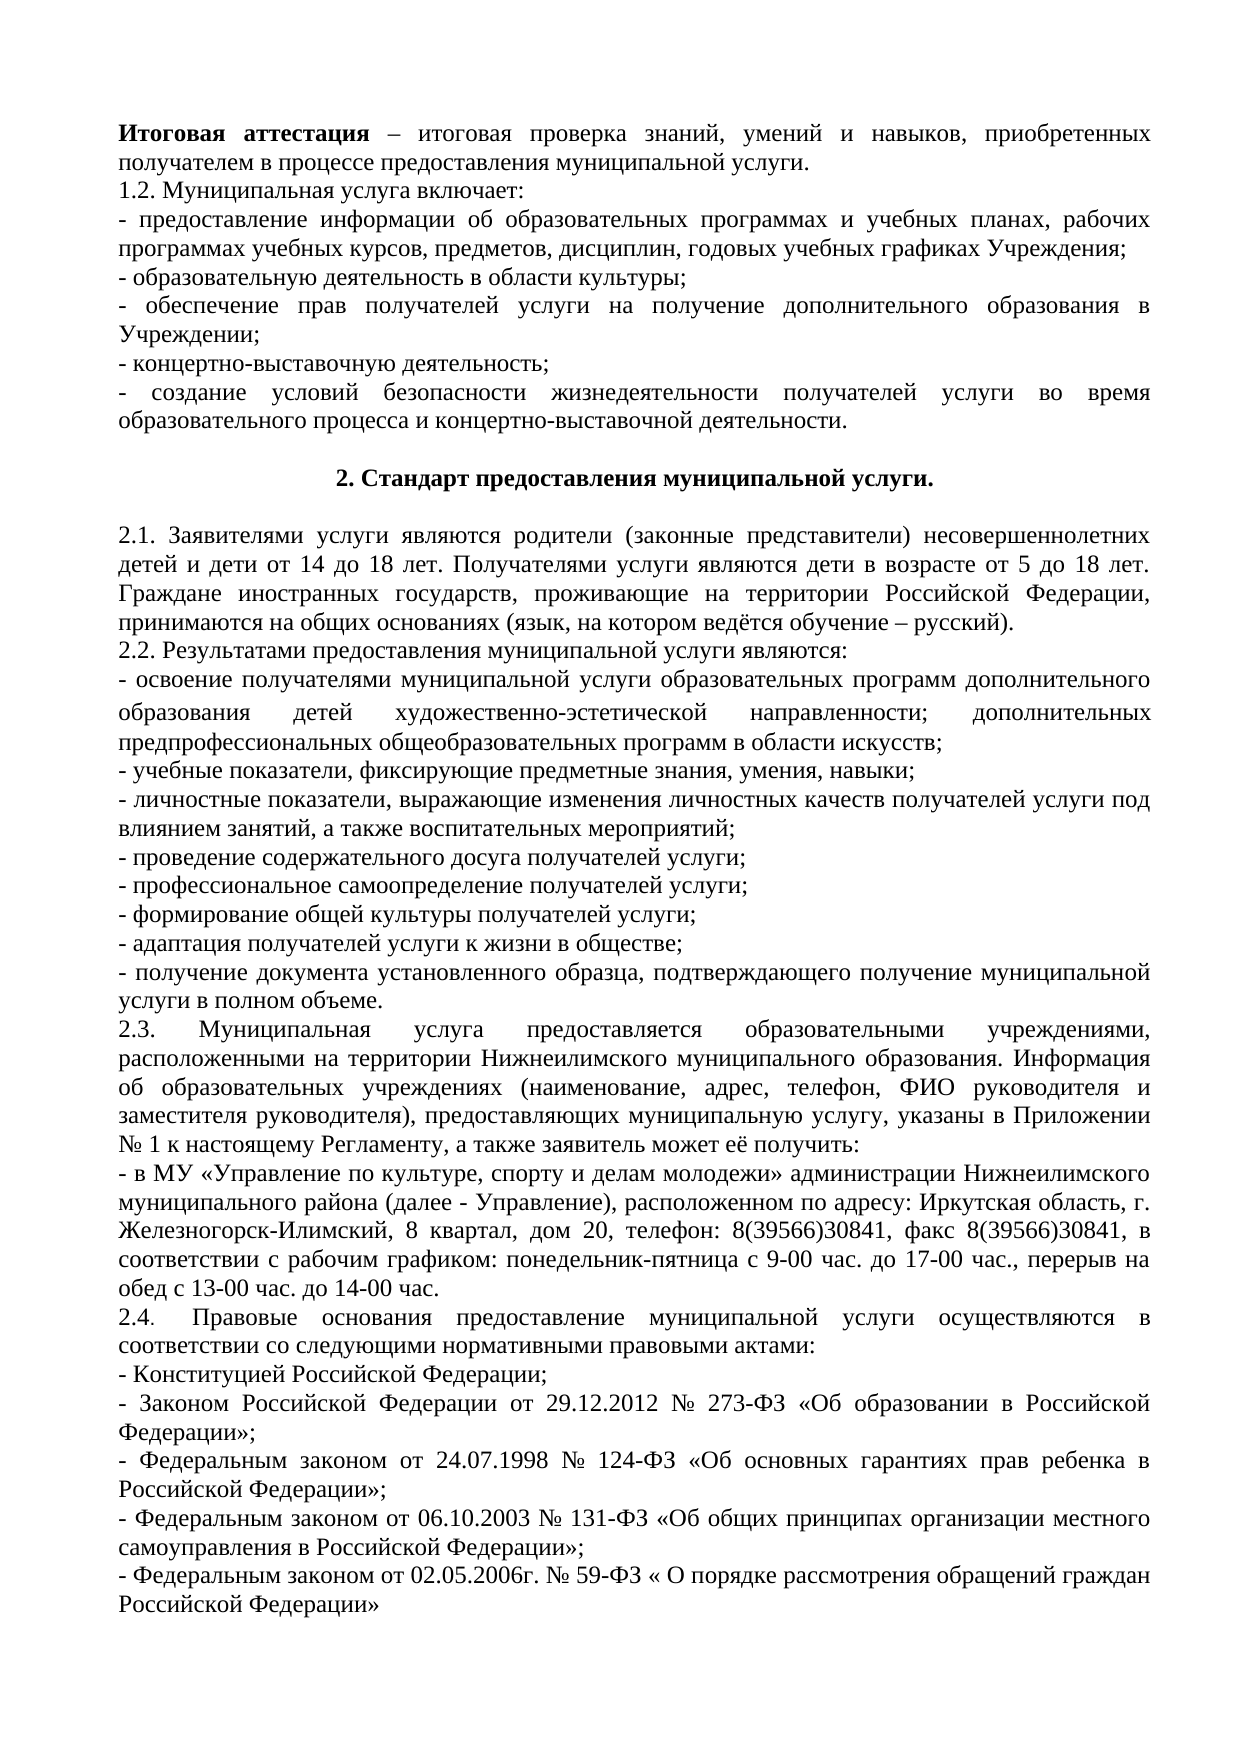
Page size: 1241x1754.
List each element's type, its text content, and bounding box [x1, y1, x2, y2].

text 2.1. Заявителями услуги являются родители (законные представители) несовершеннолетних детей и дети от 14 до 18 лет. Получателями услуги являются дети в возрасте от 5 до 18 лет. Граждане иностранных государств, проживающие на территории Российской Федерации, принимаются на общих основаниях (язык, на котором ведётся обучение – русский). [118, 521, 1152, 636]
text - формирование общей культуры получателей услуги; [118, 899, 1152, 928]
text - учебные показатели, фиксирующие предметные знания, умения, навыки; [118, 755, 1152, 784]
text - Законом Российской Федерации от 29.12.2012 № 273-ФЗ «Об образовании в Российской Федерации»; [118, 1388, 1152, 1445]
text 1.2. Муниципальная услуга включает: [118, 176, 1152, 204]
text - предоставление информации об образовательных программах и учебных планах, рабочих программах учебных курсов, предметов, дисциплин, годовых учебных графиках Учреждения; [118, 204, 1152, 262]
text - профессиональное самоопределение получателей услуги; [118, 870, 1152, 899]
text - образовательную деятельность в области культуры; [118, 262, 1152, 291]
text - проведение содержательного досуга получателей услуги; [118, 842, 1152, 870]
text - Федеральным законом от 06.10.2003 № 131-ФЗ «Об общих принципах организации местного самоуправления в Российской Федерации»; [118, 1503, 1152, 1560]
text Итоговая аттестация – итоговая проверка знаний, умений и навыков, приобретенных получателем в процессе предоставления муниципальной услуги. [118, 118, 1152, 176]
text - в МУ «Управление по культуре, спорту и делам молодежи» администрации Нижнеилимского муниципального района (далее - Управление), расположенном по адресу: Иркутская область, г. Железногорск-Илимский, 8 квартал, дом 20, телефон: 8(39566)30841, факс 8(39566)30841, в соответствии с рабочим графиком: понедельник-пятница с 9-00 час. до 17-00 час., перерыв на обед с 13-00 час. до 14-00 час. [118, 1158, 1152, 1302]
text 2.4. Правовые основания предоставление муниципальной услуги осуществляются в соответствии со следующими нормативными правовыми актами: [118, 1302, 1152, 1359]
text - Федеральным законом от 24.07.1998 № 124-ФЗ «Об основных гарантиях прав ребенка в Российской Федерации»; [118, 1445, 1152, 1503]
text 2.3. Муниципальная услуга предоставляется образовательными учреждениями, расположенными на территории Нижнеилимского муниципального образования. Информация об образовательных учреждениях (наименование, адрес, телефон, ФИО руководителя и заместителя руководителя), предоставляющих муниципальную услугу, указаны в Приложении № 1 к настоящему Регламенту, а также заявитель может её получить: [118, 1014, 1152, 1158]
text 2.2. Результатами предоставления муниципальной услуги являются: [118, 636, 1152, 664]
text - получение документа установленного образца, подтверждающего получение муниципальной услуги в полном объеме. [118, 957, 1152, 1014]
text - Конституцией Российской Федерации; [118, 1359, 1152, 1388]
text - освоение получателями муниципальной услуги образовательных программ дополнительного образования детей художественно-эстетической направленности; дополнительных предпрофессиональных общеобразовательных программ в области искусств; [118, 664, 1152, 755]
text - создание условий безопасности жизнедеятельности получателей услуги во время образовательного процесса и концертно-выставочной деятельности. [118, 377, 1152, 434]
text 2. Стандарт предоставления муниципальной услуги. [118, 463, 1152, 492]
text - Федеральным законом от 02.05.2006г. № 59-ФЗ « О порядке рассмотрения обращений граждан Российской Федерации» [118, 1560, 1152, 1618]
text - адаптация получателей услуги к жизни в обществе; [118, 928, 1152, 957]
text - личностные показатели, выражающие изменения личностных качеств получателей услуги под влиянием занятий, а также воспитательных мероприятий; [118, 784, 1152, 842]
text - концертно-выставочную деятельность; [118, 348, 1152, 377]
text - обеспечение прав получателей услуги на получение дополнительного образования в Учреждении; [118, 291, 1152, 348]
